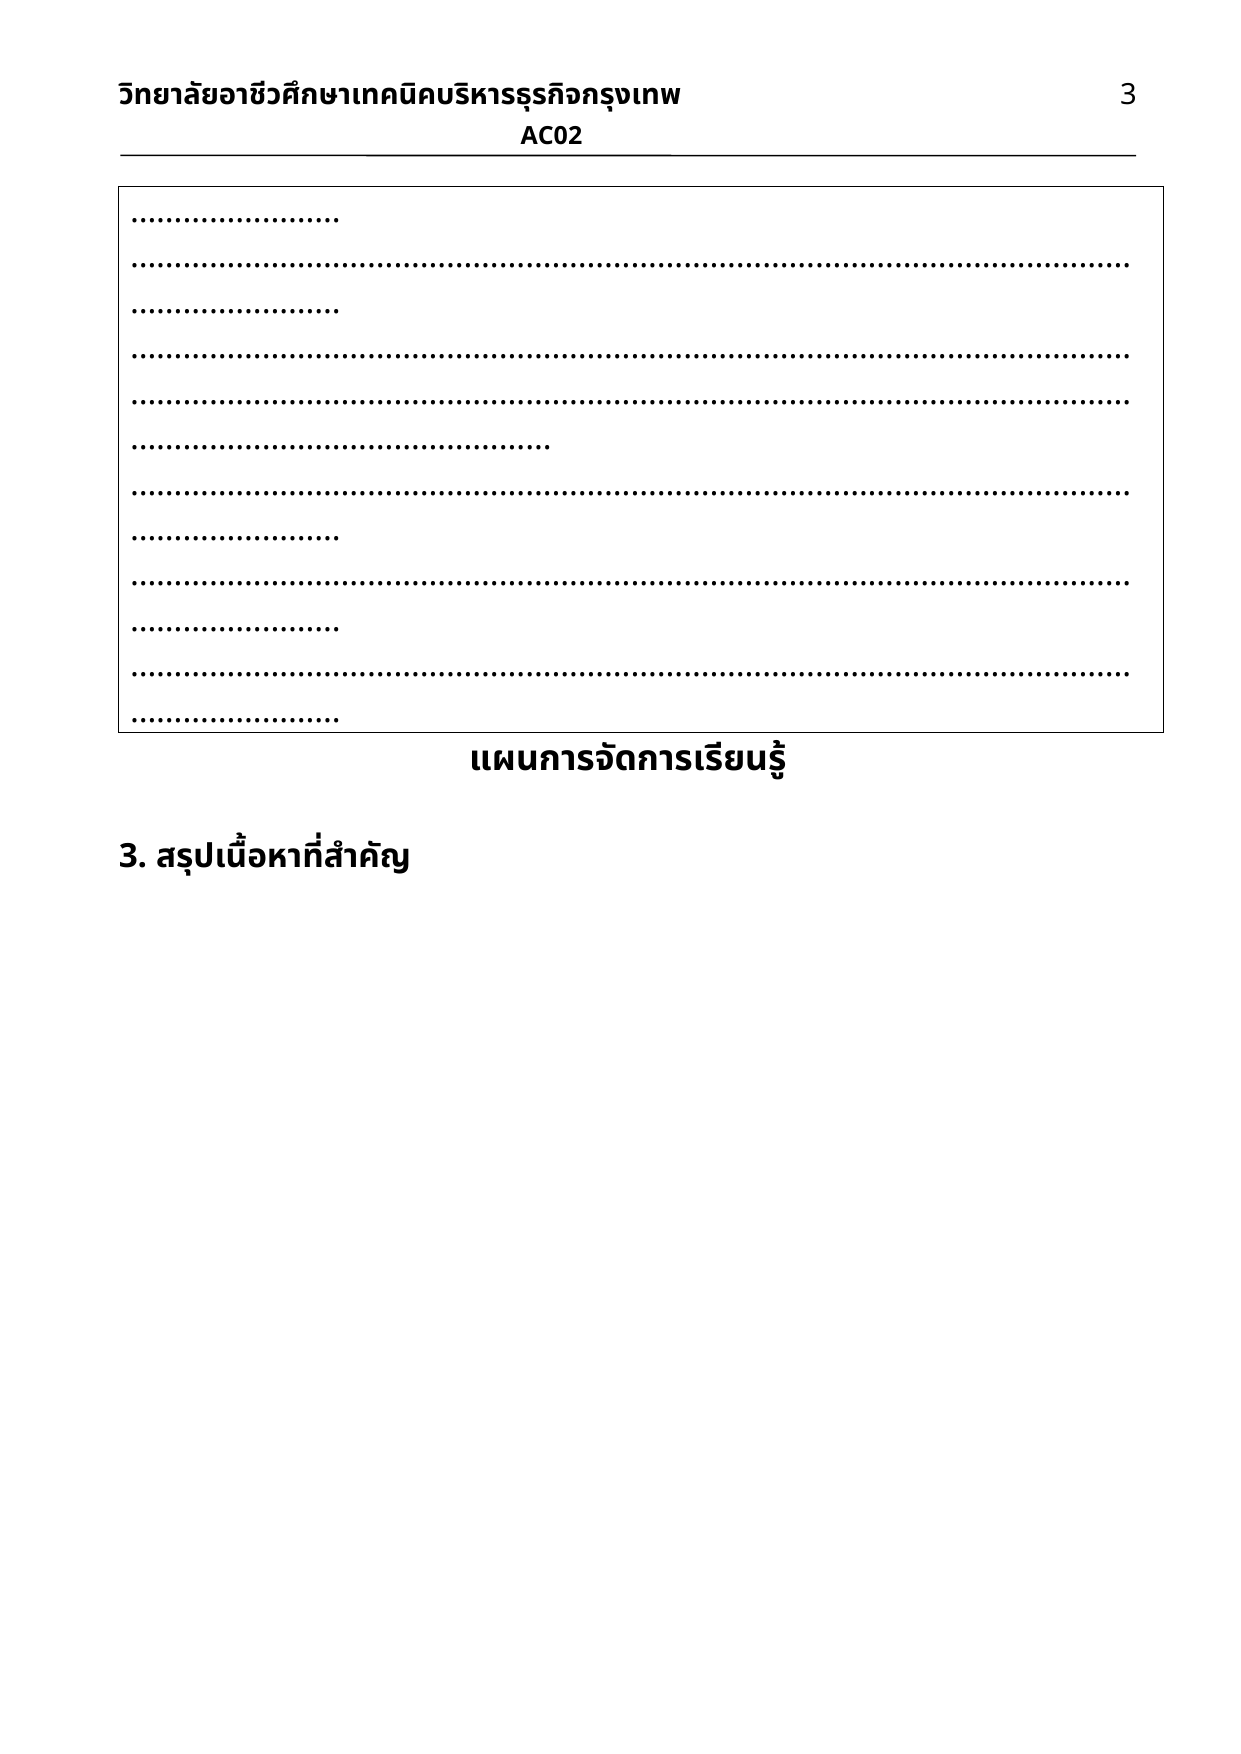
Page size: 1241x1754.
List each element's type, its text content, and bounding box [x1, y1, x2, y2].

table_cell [119, 187, 1163, 732]
text 3. สรุปเนื้อหาที่สำคัญ [118, 832, 1137, 882]
text แผนการจัดการเรียนรู้ [118, 733, 1137, 786]
